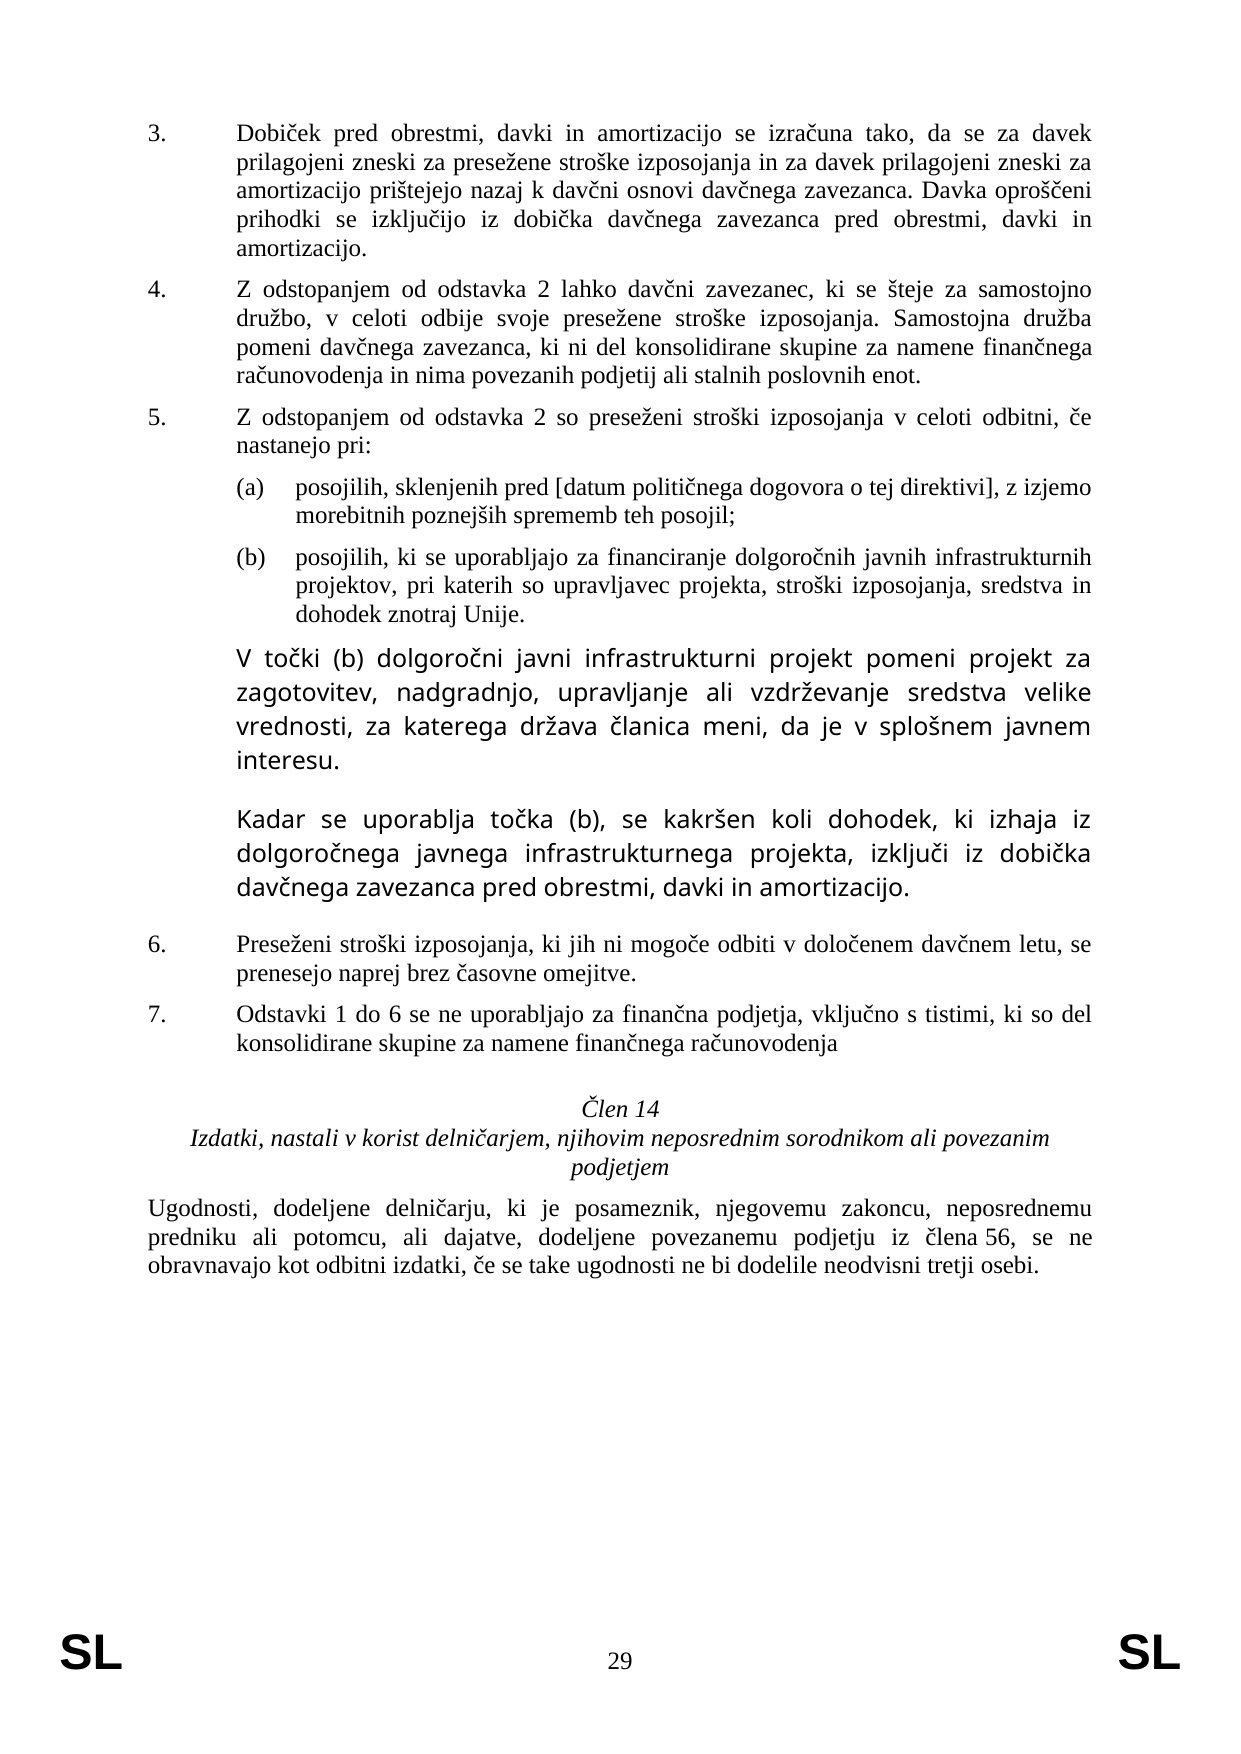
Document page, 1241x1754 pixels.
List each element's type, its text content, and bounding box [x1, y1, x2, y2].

list posojilih, sklenjenih pred [datum političnega dogovora o tej direktivi], z izjemo morebitnih poznejših sprememb teh posojil; [236, 472, 1093, 529]
list posojilih, ki se uporabljajo za financiranje dolgoročnih javnih infrastrukturnih projektov, pri katerih so upravljavec projekta, stroški izposojanja, sredstva in dohodek znotraj Unije. [236, 542, 1093, 628]
text 5. Z odstopanjem od odstavka 2 so preseženi stroški izposojanja v celoti odbitni, če nastanejo pri: [148, 402, 1093, 459]
text V točki (b) dolgoročni javni infrastrukturni projekt pomeni projekt za zagotovitev, nadgradnjo, upravljanje ali vzdrževanje sredstva velike vrednosti, za katerega država članica meni, da je v splošnem javnem interesu. [236, 641, 1093, 777]
text Kadar se uporablja točka (b), se kakršen koli dohodek, ki izhaja iz dolgoročnega javnega infrastrukturnega projekta, izključi iz dobička davčnega zavezanca pred obrestmi, davki in amortizacijo. [236, 802, 1093, 904]
text Člen 14 Izdatki, nastali v korist delničarjem, njihovim neposrednim sorodnikom ali povezanim podjetjem [148, 1094, 1093, 1180]
text 7. Odstavki 1 do 6 se ne uporabljajo za finančna podjetja, vključno s tistimi, ki so del konsolidirane skupine za namene finančnega računovodenja [148, 999, 1093, 1057]
text 4. Z odstopanjem od odstavka 2 lahko davčni zavezanec, ki se šteje za samostojno družbo, v celoti odbije svoje presežene stroške izposojanja. Samostojna družba pomeni davčnega zavezanca, ki ni del konsolidirane skupine za namene finančnega računovodenja in nima povezanih podjetij ali stalnih poslovnih enot. [148, 274, 1093, 389]
text Ugodnosti, dodeljene delničarju, ki je posameznik, njegovemu zakoncu, neposrednemu predniku ali potomcu, ali dajatve, dodeljene povezanemu podjetju iz člena 56, se ne obravnavajo kot odbitni izdatki, če se take ugodnosti ne bi dodelile neodvisni tretji osebi. [148, 1193, 1093, 1279]
text 6. Preseženi stroški izposojanja, ki jih ni mogoče odbiti v določenem davčnem letu, se prenesejo naprej brez časovne omejitve. [148, 929, 1093, 987]
text 3. Dobiček pred obrestmi, davki in amortizacijo se izračuna tako, da se za davek prilagojeni zneski za presežene stroške izposojanja in za davek prilagojeni zneski za amortizacijo prištejejo nazaj k davčni osnovi davčnega zavezanca. Davka oproščeni prihodki se izključijo iz dobička davčnega zavezanca pred obrestmi, davki in amortizacijo. [148, 118, 1093, 262]
